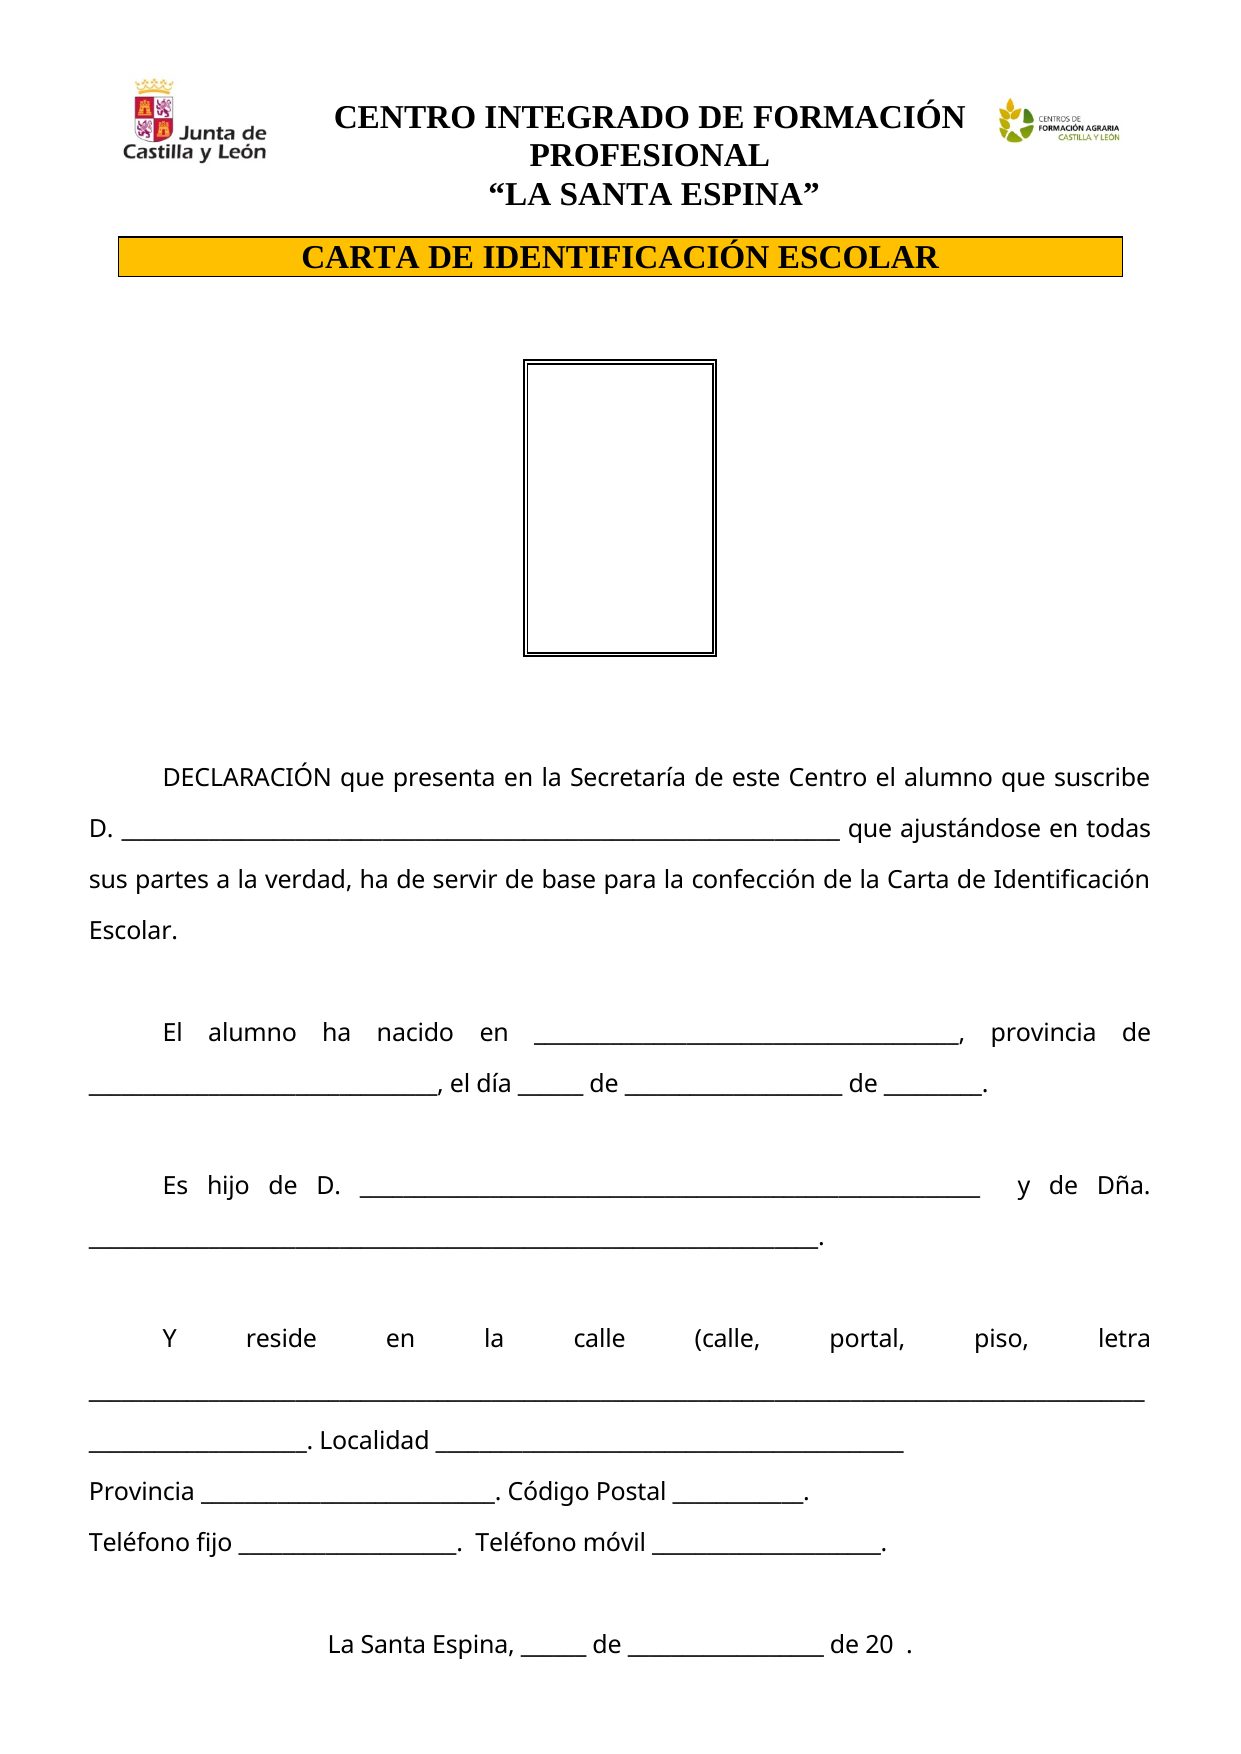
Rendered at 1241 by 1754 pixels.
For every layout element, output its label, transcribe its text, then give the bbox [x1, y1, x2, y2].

text La Santa Espina, ______ de __________________ de 20 . [89, 1627, 1152, 1661]
table_header CENTRO INTEGRADO DE FORMACIÓN PROFESIONAL “LA SANTA ESPINA” [301, 59, 978, 212]
picture [117, 73, 271, 168]
table_header [978, 59, 1152, 212]
picture [995, 94, 1123, 145]
table_header [89, 59, 301, 212]
text Provincia ___________________________. Código Postal ____________. [89, 1474, 1152, 1508]
table_header [528, 365, 712, 652]
text Es hijo de D. _________________________________________________________ y de Dña. ___________________________________________________________________. [89, 1168, 1152, 1253]
text DECLARACIÓN que presenta en la Secretaría de este Centro el alumno que suscribe D. __________________________________________________________________ que ajustándose en todas sus partes a la verdad, ha de servir de base para la confección de la Carta de Identificación Escolar. [89, 759, 1152, 947]
text El alumno ha nacido en _______________________________________, provincia de ________________________________, el día ______ de ____________________ de _________. [89, 1014, 1152, 1100]
text Y reside en la calle (calle, portal, piso, letra _____________________________________________________________________________________________________________________. Localidad ___________________________________________ [89, 1321, 1152, 1457]
table_header CARTA DE IDENTIFICACIÓN ESCOLAR [119, 238, 1122, 276]
text Teléfono fijo ____________________. Teléfono móvil _____________________. [89, 1525, 1152, 1559]
